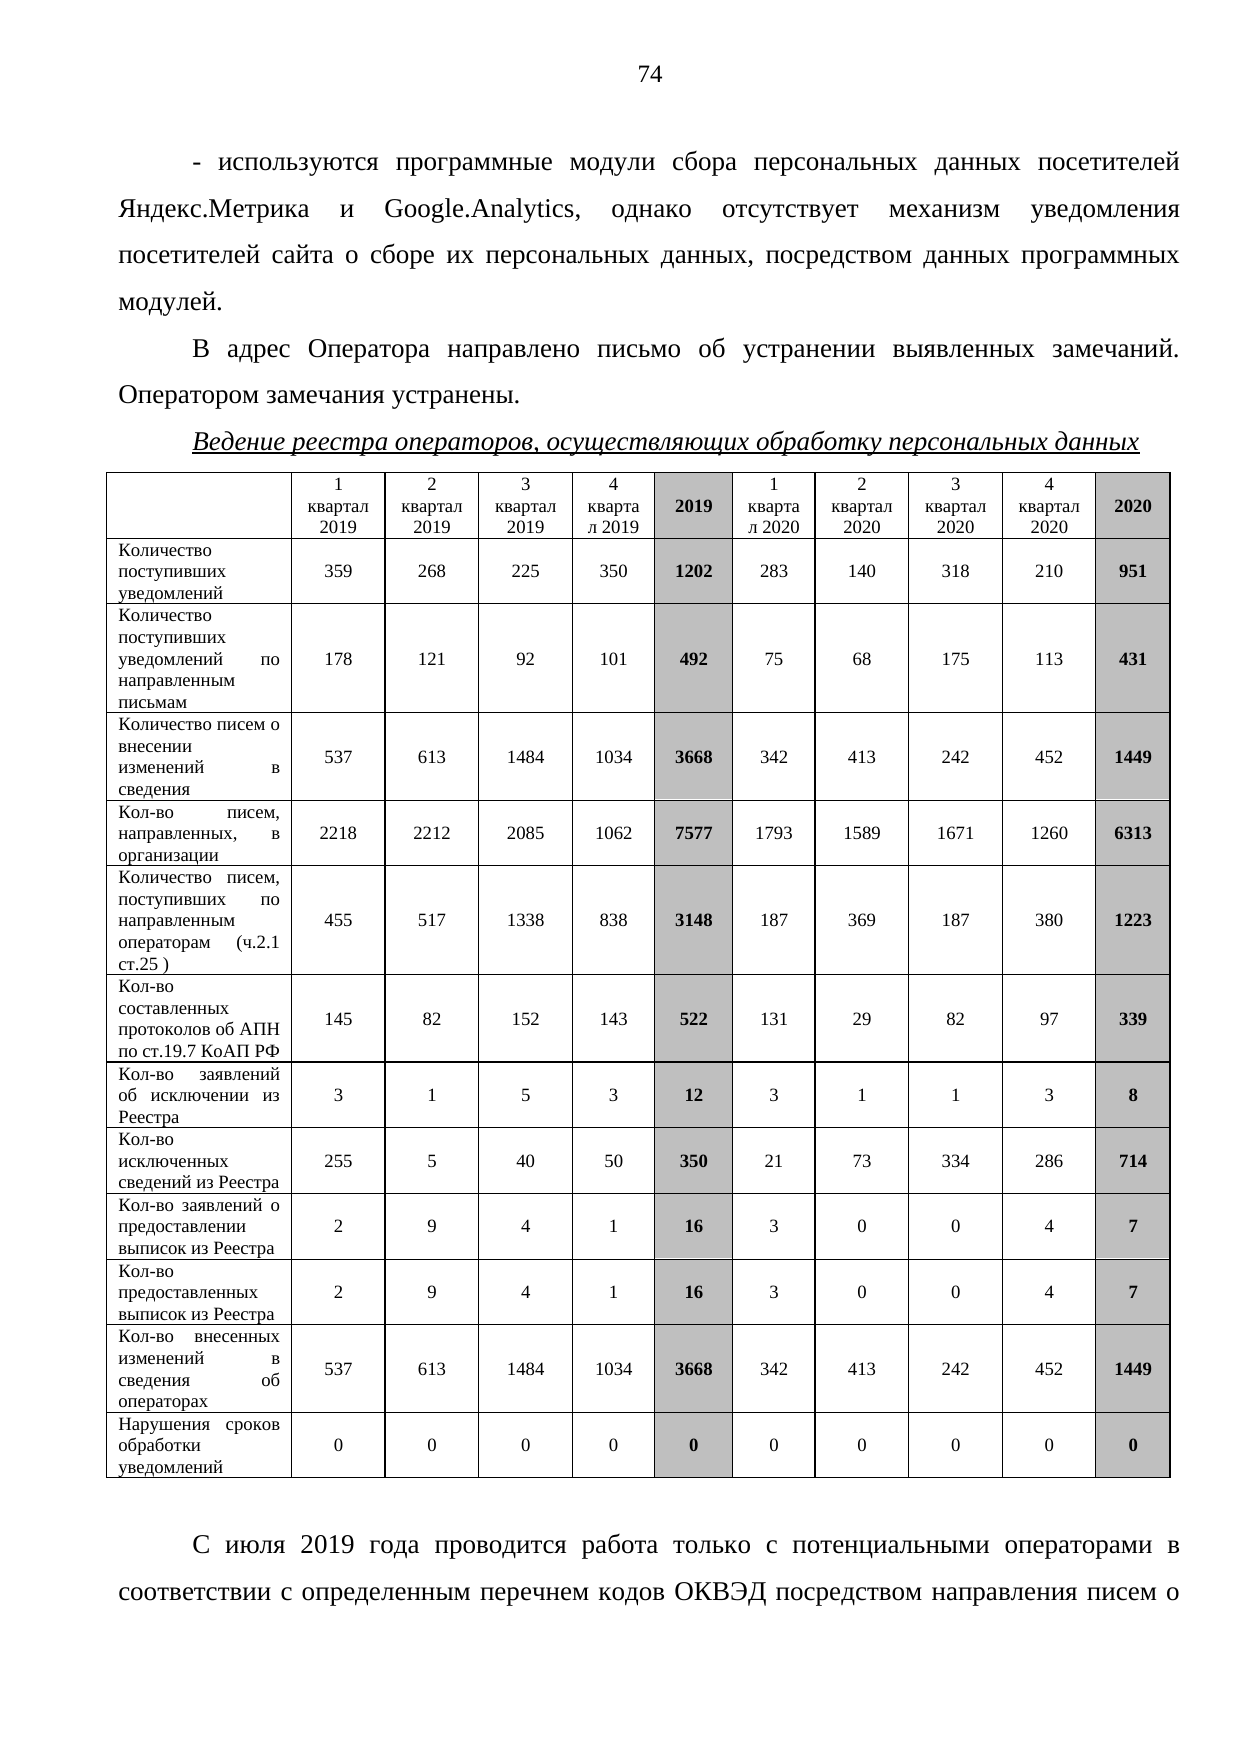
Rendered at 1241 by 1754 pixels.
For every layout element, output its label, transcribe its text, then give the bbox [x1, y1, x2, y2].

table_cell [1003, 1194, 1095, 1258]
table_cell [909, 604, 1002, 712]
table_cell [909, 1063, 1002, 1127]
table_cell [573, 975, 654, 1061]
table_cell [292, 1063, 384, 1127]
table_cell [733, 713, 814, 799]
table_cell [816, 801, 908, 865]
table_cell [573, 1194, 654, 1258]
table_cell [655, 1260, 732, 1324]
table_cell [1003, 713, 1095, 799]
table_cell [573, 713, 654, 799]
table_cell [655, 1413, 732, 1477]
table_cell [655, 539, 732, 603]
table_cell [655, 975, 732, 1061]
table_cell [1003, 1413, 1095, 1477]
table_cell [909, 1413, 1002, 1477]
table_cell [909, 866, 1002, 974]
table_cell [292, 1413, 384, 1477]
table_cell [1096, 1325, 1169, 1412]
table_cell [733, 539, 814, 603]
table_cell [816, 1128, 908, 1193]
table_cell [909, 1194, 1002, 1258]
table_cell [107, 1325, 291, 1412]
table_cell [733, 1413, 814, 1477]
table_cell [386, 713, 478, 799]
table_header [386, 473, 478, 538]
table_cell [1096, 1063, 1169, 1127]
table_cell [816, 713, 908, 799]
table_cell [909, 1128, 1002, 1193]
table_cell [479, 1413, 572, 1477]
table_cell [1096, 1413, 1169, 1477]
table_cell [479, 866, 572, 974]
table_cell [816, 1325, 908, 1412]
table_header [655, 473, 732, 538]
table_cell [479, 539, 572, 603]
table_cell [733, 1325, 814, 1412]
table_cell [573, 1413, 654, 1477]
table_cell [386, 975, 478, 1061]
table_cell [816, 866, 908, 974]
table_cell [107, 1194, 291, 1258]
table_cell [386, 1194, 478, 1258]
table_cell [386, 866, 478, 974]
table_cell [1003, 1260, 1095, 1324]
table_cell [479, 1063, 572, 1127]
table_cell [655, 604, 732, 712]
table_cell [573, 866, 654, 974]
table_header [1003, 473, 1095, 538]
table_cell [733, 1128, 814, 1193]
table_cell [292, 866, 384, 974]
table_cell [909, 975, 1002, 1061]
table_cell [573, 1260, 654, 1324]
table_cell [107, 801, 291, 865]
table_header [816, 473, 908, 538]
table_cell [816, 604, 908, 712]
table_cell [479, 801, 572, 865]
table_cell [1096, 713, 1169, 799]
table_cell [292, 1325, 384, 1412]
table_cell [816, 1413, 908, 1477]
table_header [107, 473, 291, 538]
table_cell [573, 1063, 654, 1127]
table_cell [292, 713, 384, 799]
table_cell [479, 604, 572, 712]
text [118, 1529, 1181, 1606]
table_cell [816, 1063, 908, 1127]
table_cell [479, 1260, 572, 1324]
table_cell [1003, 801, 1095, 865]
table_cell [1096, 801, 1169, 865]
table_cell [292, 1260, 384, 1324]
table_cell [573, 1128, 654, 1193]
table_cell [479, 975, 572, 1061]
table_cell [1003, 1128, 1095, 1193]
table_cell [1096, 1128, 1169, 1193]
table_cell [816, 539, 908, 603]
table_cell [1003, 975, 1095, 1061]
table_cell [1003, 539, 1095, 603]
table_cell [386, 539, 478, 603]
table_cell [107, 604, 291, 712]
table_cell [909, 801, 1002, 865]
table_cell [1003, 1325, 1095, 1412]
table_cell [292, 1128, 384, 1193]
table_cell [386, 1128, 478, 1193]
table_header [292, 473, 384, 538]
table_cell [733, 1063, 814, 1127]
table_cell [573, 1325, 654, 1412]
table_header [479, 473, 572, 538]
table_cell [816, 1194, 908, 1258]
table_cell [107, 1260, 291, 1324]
text Ведение реестра операторов, осуществляющих обработку персональных данных [118, 425, 1181, 456]
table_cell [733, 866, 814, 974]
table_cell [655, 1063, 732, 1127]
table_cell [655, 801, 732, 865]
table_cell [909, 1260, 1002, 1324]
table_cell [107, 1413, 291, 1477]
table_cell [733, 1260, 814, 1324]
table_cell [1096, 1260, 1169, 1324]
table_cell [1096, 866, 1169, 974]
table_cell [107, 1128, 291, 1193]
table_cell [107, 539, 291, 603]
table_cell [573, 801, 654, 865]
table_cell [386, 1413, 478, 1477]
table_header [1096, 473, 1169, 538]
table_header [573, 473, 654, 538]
text - используются программные модули сбора персональных данных посетителей Яндекс.Метрика и Google.Analytics, однако отсутствует механизм уведомления посетителей сайта о сборе их персональных данных, посредством данных программных модулей. [118, 145, 1181, 316]
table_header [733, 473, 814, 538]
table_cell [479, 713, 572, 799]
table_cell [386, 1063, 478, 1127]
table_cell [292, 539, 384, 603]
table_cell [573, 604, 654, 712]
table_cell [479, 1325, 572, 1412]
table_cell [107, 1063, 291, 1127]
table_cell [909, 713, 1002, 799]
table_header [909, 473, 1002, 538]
text В адрес Оператора направлено письмо об устранении выявленных замечаний. Оператором замечания устранены. [118, 332, 1181, 410]
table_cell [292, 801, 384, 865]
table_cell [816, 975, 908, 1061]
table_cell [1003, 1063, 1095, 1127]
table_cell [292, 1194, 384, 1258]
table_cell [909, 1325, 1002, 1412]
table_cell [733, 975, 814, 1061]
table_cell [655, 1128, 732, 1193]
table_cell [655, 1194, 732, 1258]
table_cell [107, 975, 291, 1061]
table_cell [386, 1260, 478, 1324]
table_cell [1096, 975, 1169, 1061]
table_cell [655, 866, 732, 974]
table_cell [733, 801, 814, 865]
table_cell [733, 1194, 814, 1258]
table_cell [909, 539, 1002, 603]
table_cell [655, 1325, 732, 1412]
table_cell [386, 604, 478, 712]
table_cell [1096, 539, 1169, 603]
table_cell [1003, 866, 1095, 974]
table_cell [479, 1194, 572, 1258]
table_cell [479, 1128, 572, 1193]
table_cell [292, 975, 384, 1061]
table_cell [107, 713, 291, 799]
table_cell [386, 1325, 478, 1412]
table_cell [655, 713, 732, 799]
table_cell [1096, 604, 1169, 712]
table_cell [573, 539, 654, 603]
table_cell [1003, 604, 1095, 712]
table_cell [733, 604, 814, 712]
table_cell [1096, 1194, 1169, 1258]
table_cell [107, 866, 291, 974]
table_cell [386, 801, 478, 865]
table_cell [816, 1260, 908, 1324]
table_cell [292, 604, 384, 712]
